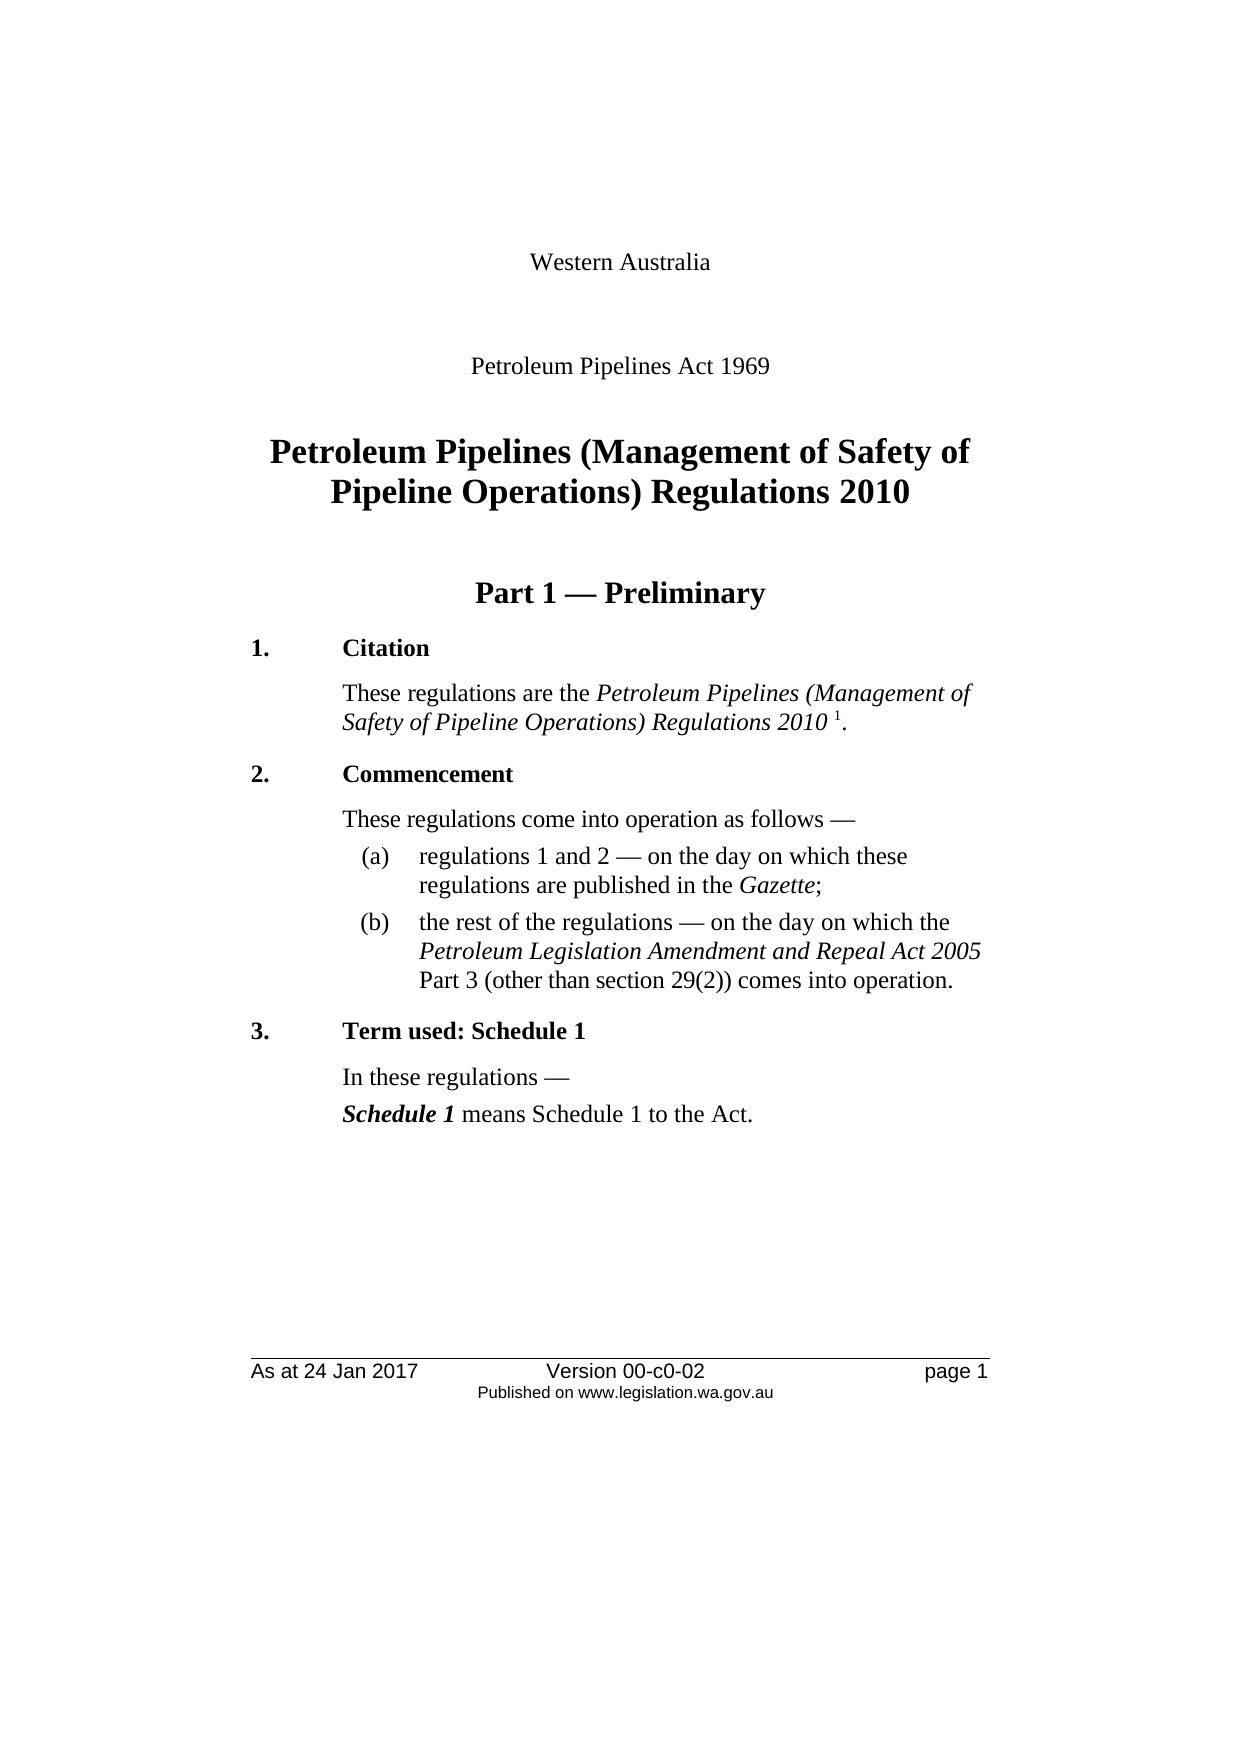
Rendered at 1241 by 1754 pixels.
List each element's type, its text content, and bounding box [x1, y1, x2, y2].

subtitle 1. Citation [251, 633, 990, 662]
text These regulations come into operation as follows — [251, 804, 990, 833]
text These regulations are the Petroleum Pipelines (Management of Safety of Pipeline Operations) Regulations 2010 1. [251, 678, 990, 736]
text In these regulations — [251, 1062, 990, 1091]
text Petroleum Pipelines (Management of Safety of Pipeline Operations) Regulations 2010 [251, 430, 990, 512]
text (a) regulations 1 and 2 — on the day on which these regulations are published in the Gazette; [251, 841, 990, 899]
subtitle Part 1 — Preliminary [251, 574, 990, 610]
text Schedule 1 means Schedule 1 to the Act. [251, 1099, 990, 1128]
text (b) the rest of the regulations — on the day on which the Petroleum Legislation Amendment and Repeal Act 2005 Part 3 (other than section 29(2)) comes into operation. [251, 907, 990, 993]
subtitle 2. Commencement [251, 759, 990, 788]
text Petroleum Pipelines Act 1969 [251, 351, 990, 380]
subtitle 3. Term used: Schedule 1 [251, 1016, 990, 1045]
text Western Australia [251, 247, 990, 276]
